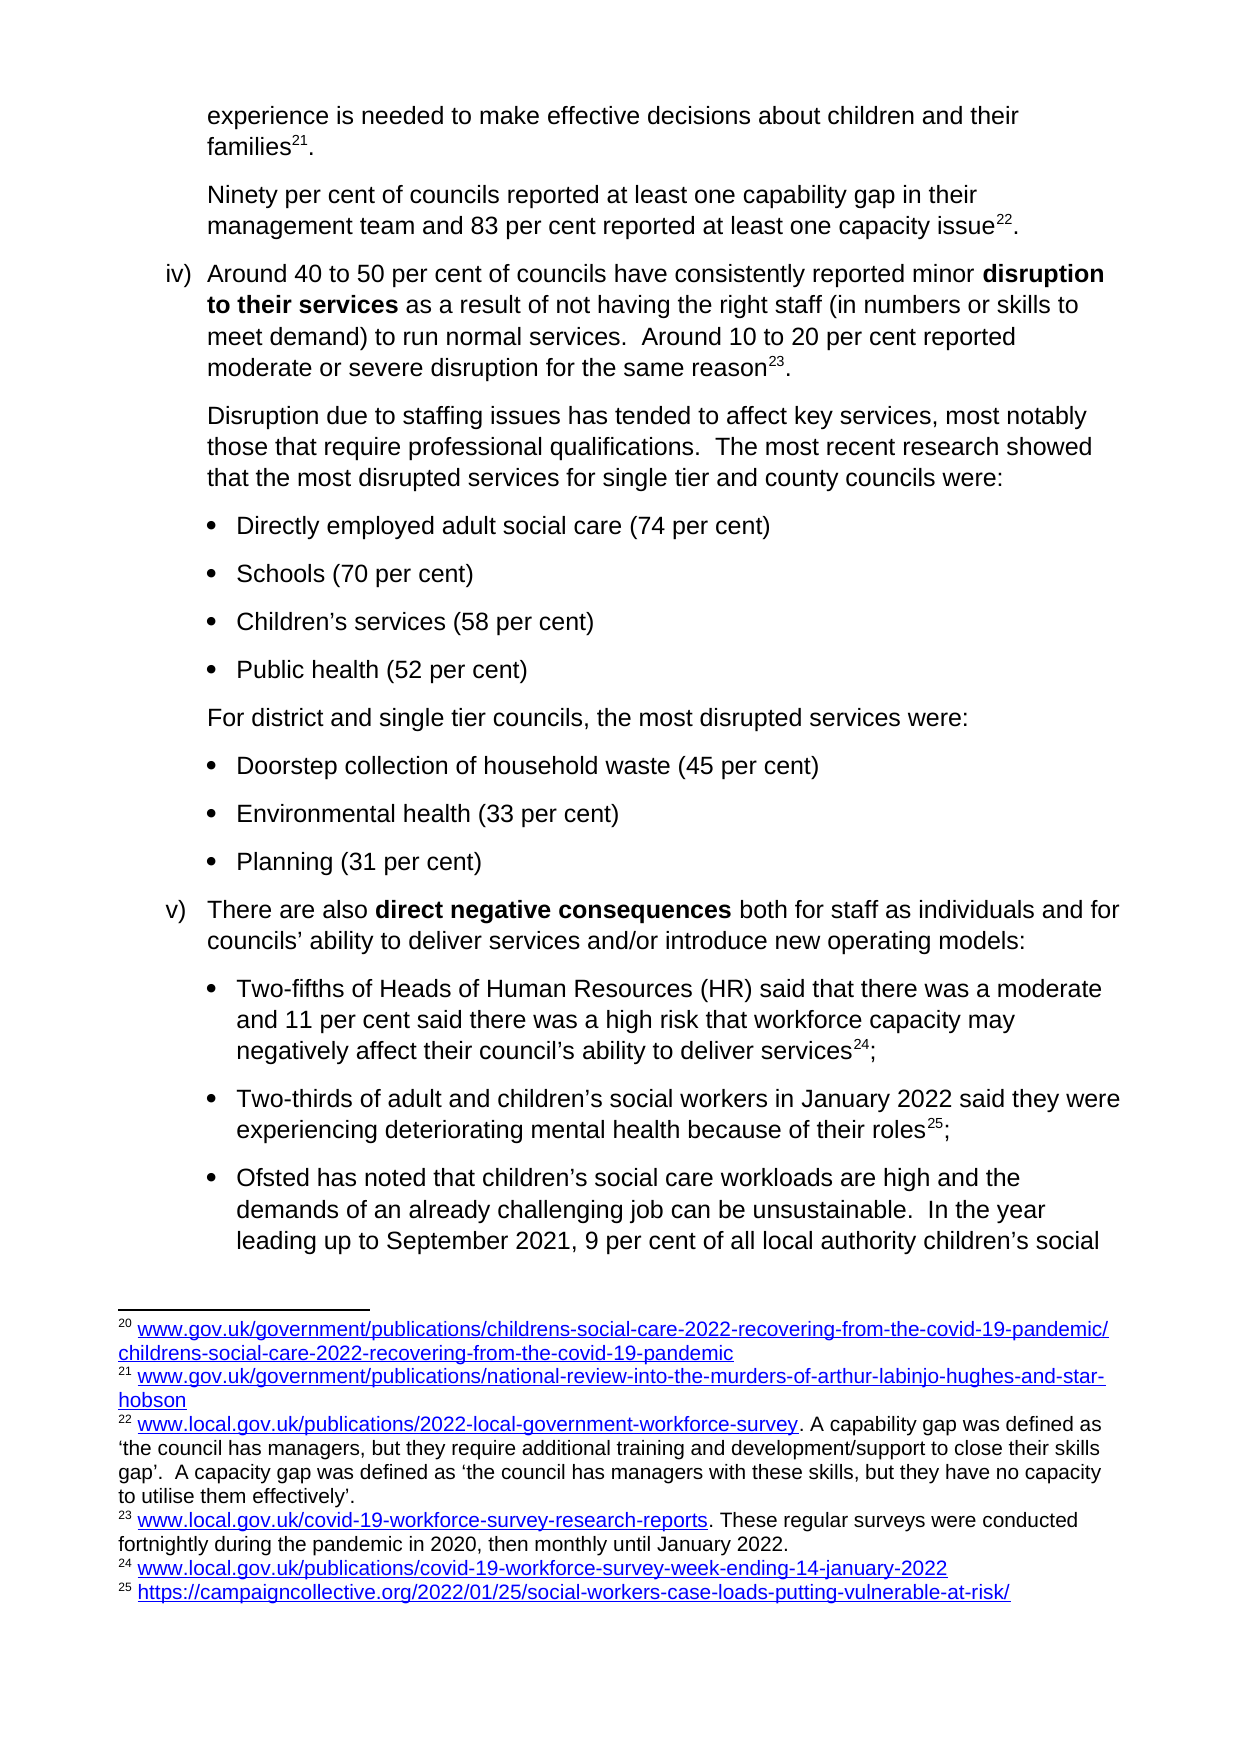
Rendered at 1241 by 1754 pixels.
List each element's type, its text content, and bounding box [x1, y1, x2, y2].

list Public health (52 per cent) [207, 652, 1123, 684]
list Ninety per cent of councils reported at least one capability gap in their management team and 83 per cent reported at least one capacity issue. [207, 177, 1123, 240]
list Around 40 to 50 per cent of councils have consistently reported minor disruption to their services as a result of not having the right staff (in numbers or skills to meet demand) to run normal services. Around 10 to 20 per cent reported moderate or severe disruption for the same reason. [165, 257, 1123, 382]
list Doorstep collection of household waste (45 per cent) [207, 748, 1123, 779]
list Disruption due to staffing issues has tended to affect key services, most notably those that require professional qualifications. The most recent research showed that the most disrupted services for single tier and county councils were: [207, 398, 1123, 492]
list For district and single tier councils, the most disrupted services were: [207, 700, 1123, 732]
list Directly employed adult social care (74 per cent) [207, 509, 1123, 540]
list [207, 1161, 1123, 1254]
list Two-thirds of adult and children’s social workers in January 2022 said they were experiencing deteriorating mental health because of their roles; [207, 1082, 1123, 1144]
list Children’s services (58 per cent) [207, 604, 1123, 636]
list There are also direct negative consequences both for staff as individuals and for councils’ ability to deliver services and/or introduce new operating models: [165, 892, 1123, 954]
list Two-fifths of Heads of Human Resources (HR) said that there was a moderate and 11 per cent said there was a high risk that workforce capacity may negatively affect their council’s ability to deliver services; [207, 971, 1123, 1065]
list Schools (70 per cent) [207, 557, 1123, 588]
list Environmental health (33 per cent) [207, 796, 1123, 827]
list Planning (31 per cent) [207, 844, 1123, 875]
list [165, 98, 1123, 161]
